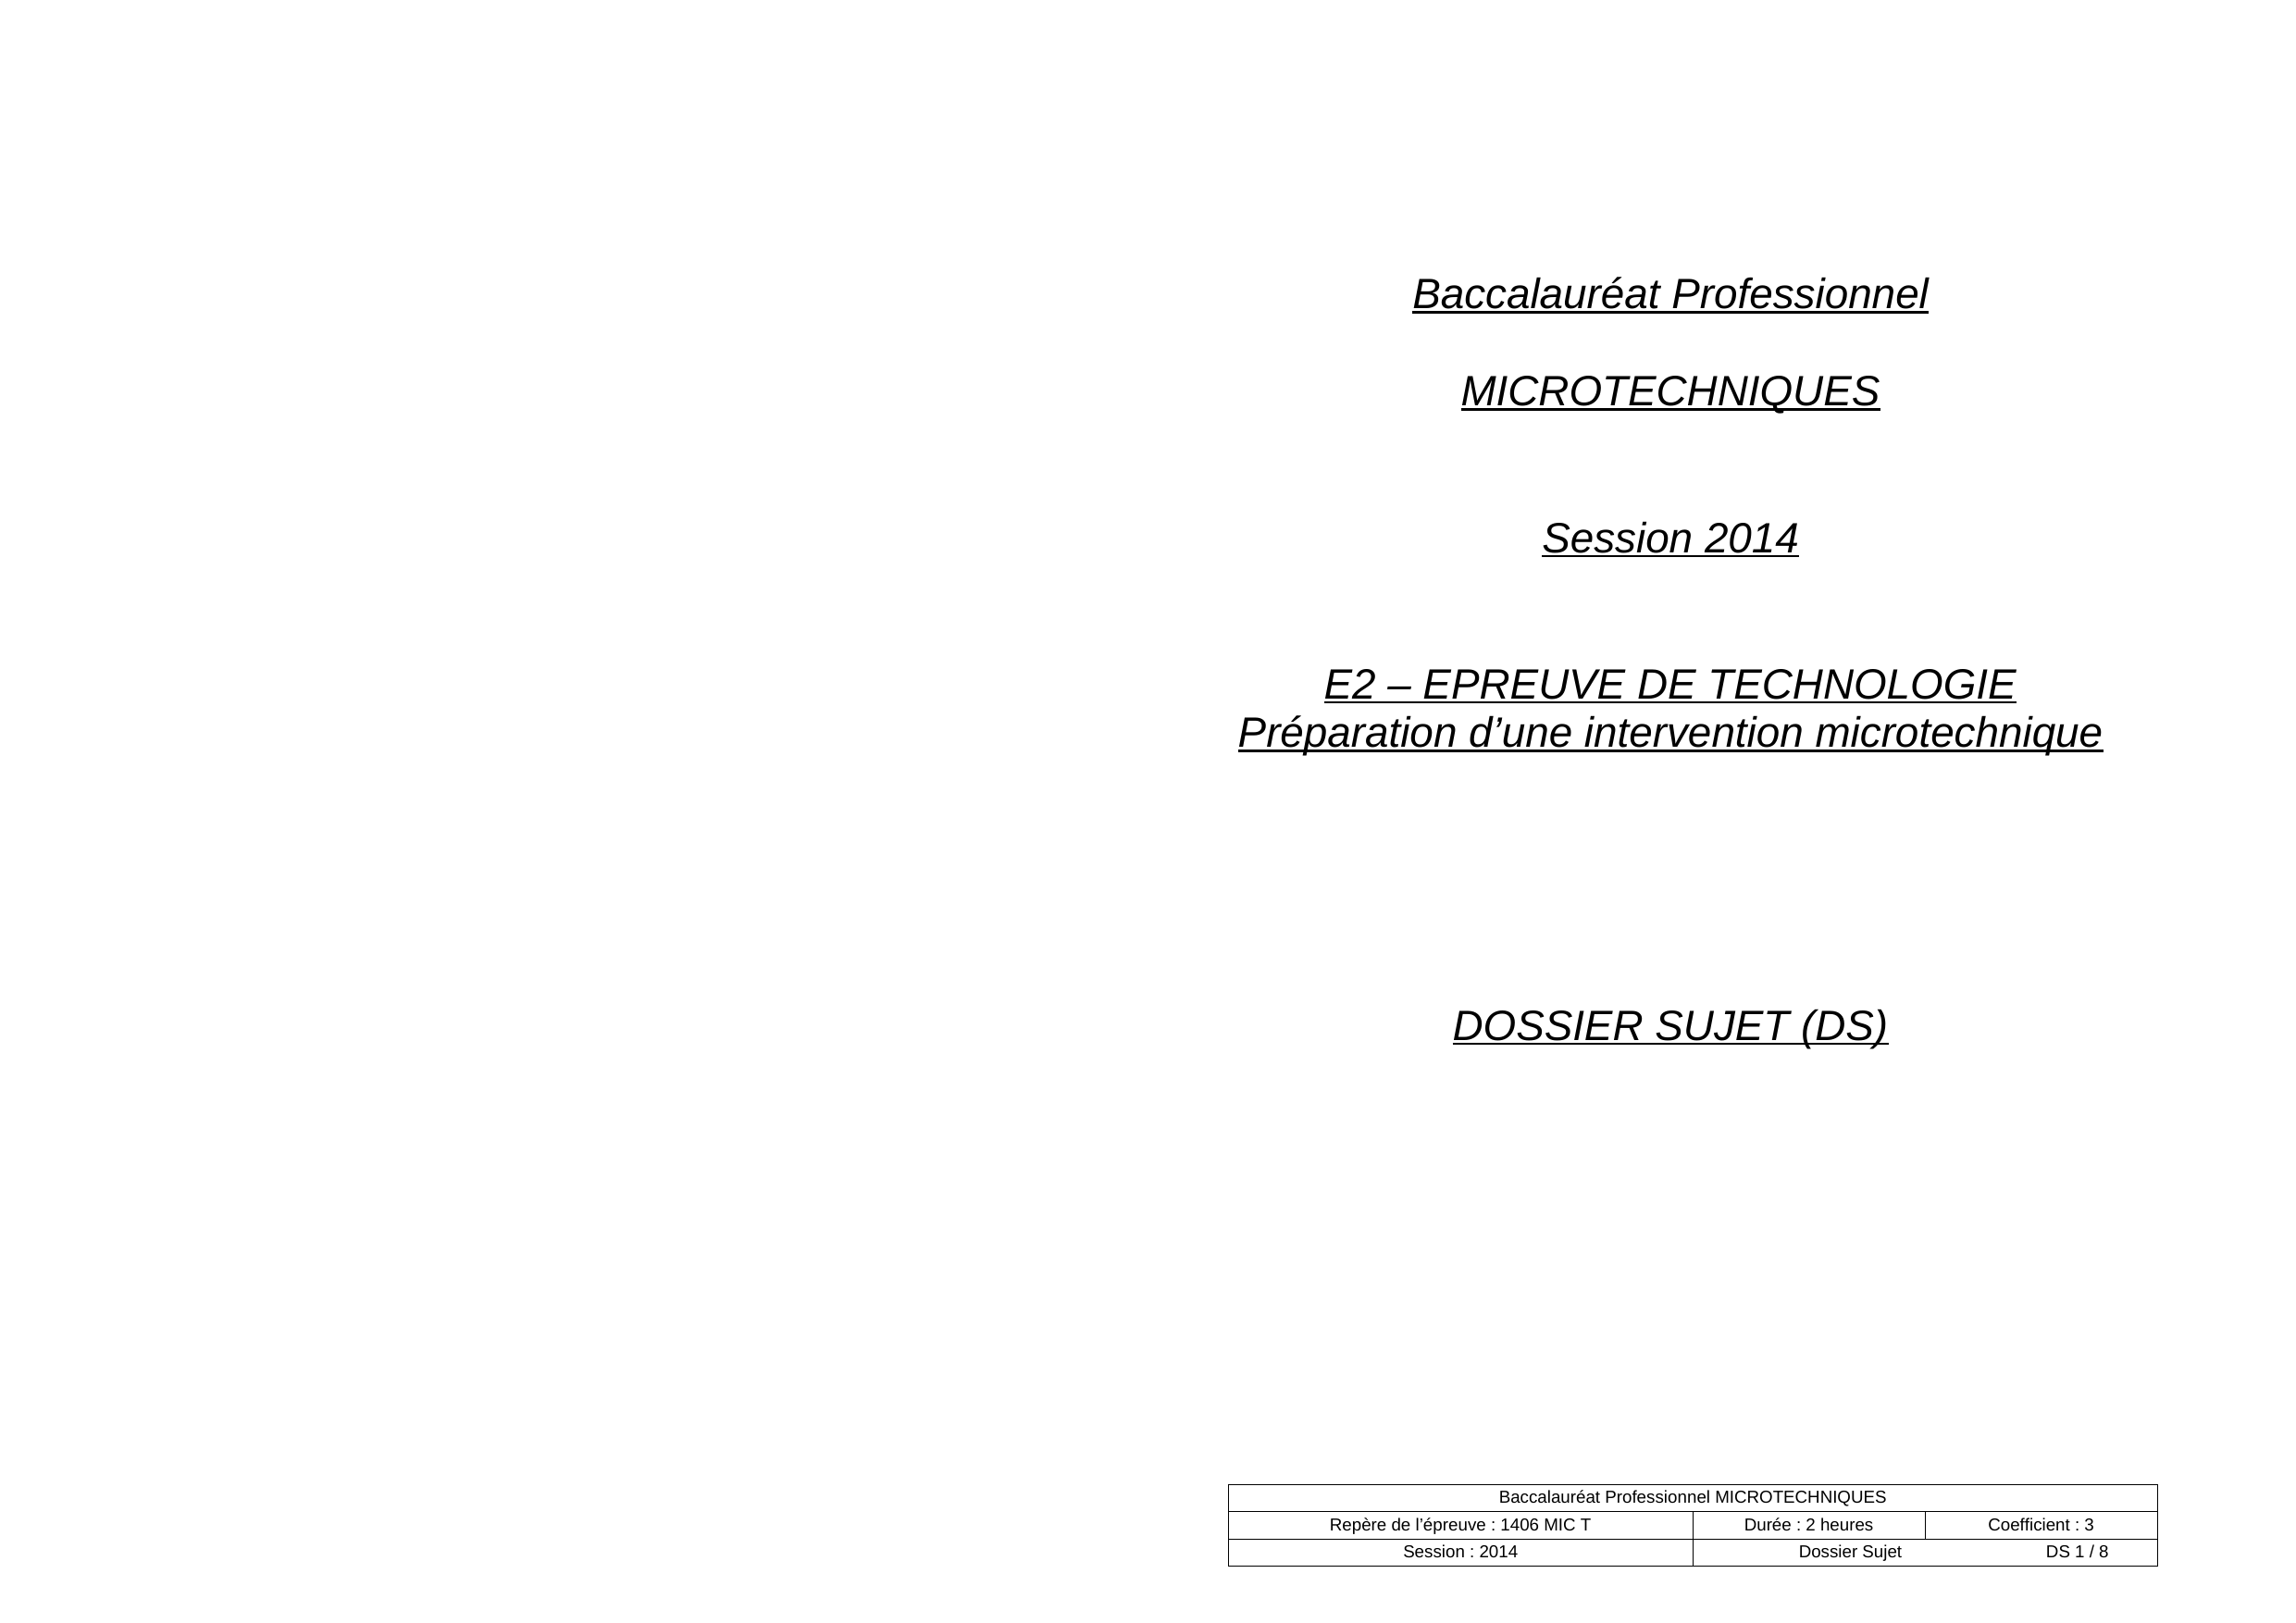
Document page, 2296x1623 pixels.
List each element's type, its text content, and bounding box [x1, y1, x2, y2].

text Baccalauréat Professionnel [1182, 269, 2159, 317]
text MICROTECHNIQUES [1182, 366, 2159, 415]
text Préparation d’une intervention microtechnique [1182, 708, 2159, 757]
text E2 – EPREUVE DE TECHNOLOGIE [1182, 659, 2159, 708]
text DOSSIER SUJET (DS) [1182, 1000, 2159, 1049]
text Session 2014 [1182, 513, 2159, 562]
